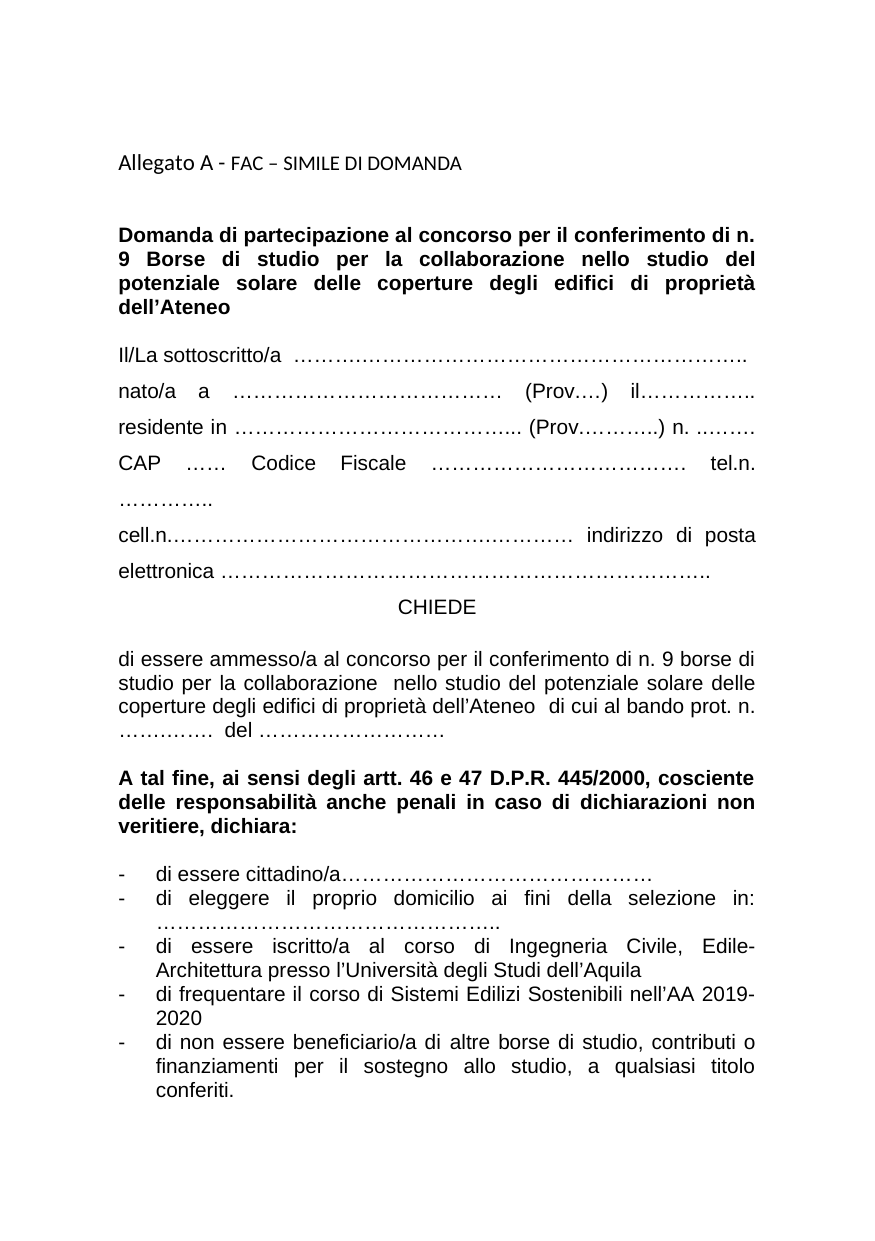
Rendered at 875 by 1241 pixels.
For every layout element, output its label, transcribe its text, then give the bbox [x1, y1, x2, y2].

list di essere cittadino/a……………………………………… [118, 862, 756, 886]
text nato/a a ………………………………… (Prov.…) il…………….. residente in …………………………………... (Prov.………..) n. ..……. CAP …… Codice Fiscale ………………………………. tel.n. ………….. [118, 379, 756, 511]
list di eleggere il proprio domicilio ai fini della selezione in: ………………………………………….. [118, 886, 756, 934]
list di non essere beneficiario/a di altre borse di studio, contributi o finanziamenti per il sostegno allo studio, a qualsiasi titolo conferiti. [118, 1030, 756, 1102]
text A tal fine, ai sensi degli artt. 46 e 47 D.P.R. 445/2000, cosciente delle responsabilità anche penali in caso di dichiarazioni non veritiere, dichiara: [118, 766, 756, 838]
text CHIEDE [118, 594, 756, 618]
text Domanda di partecipazione al concorso per il conferimento di n. 9 Borse di studio per la collaborazione nello studio del potenziale solare delle coperture degli edifici di proprietà dell’Ateneo [118, 223, 756, 319]
text Il/La sottoscritto/a ……….……………………………………………….. [118, 343, 756, 367]
list di essere iscritto/a al corso di Ingegneria Civile, Edile-Architettura presso l’Università degli Studi dell’Aquila [118, 934, 756, 982]
text cell.n.……………………………………….………… indirizzo di posta elettronica …………………………………………………………….. [118, 523, 756, 582]
text di essere ammesso/a al concorso per il conferimento di n. 9 borse di studio per la collaborazione nello studio del potenziale solare delle coperture degli edifici di proprietà dell’Ateneo di cui al bando prot. n. …….……. del ……………………… [118, 646, 756, 742]
text Allegato A - FAC – SIMILE DI DOMANDA [118, 148, 756, 176]
list di frequentare il corso di Sistemi Edilizi Sostenibili nell’AA 2019-2020 [118, 982, 756, 1030]
